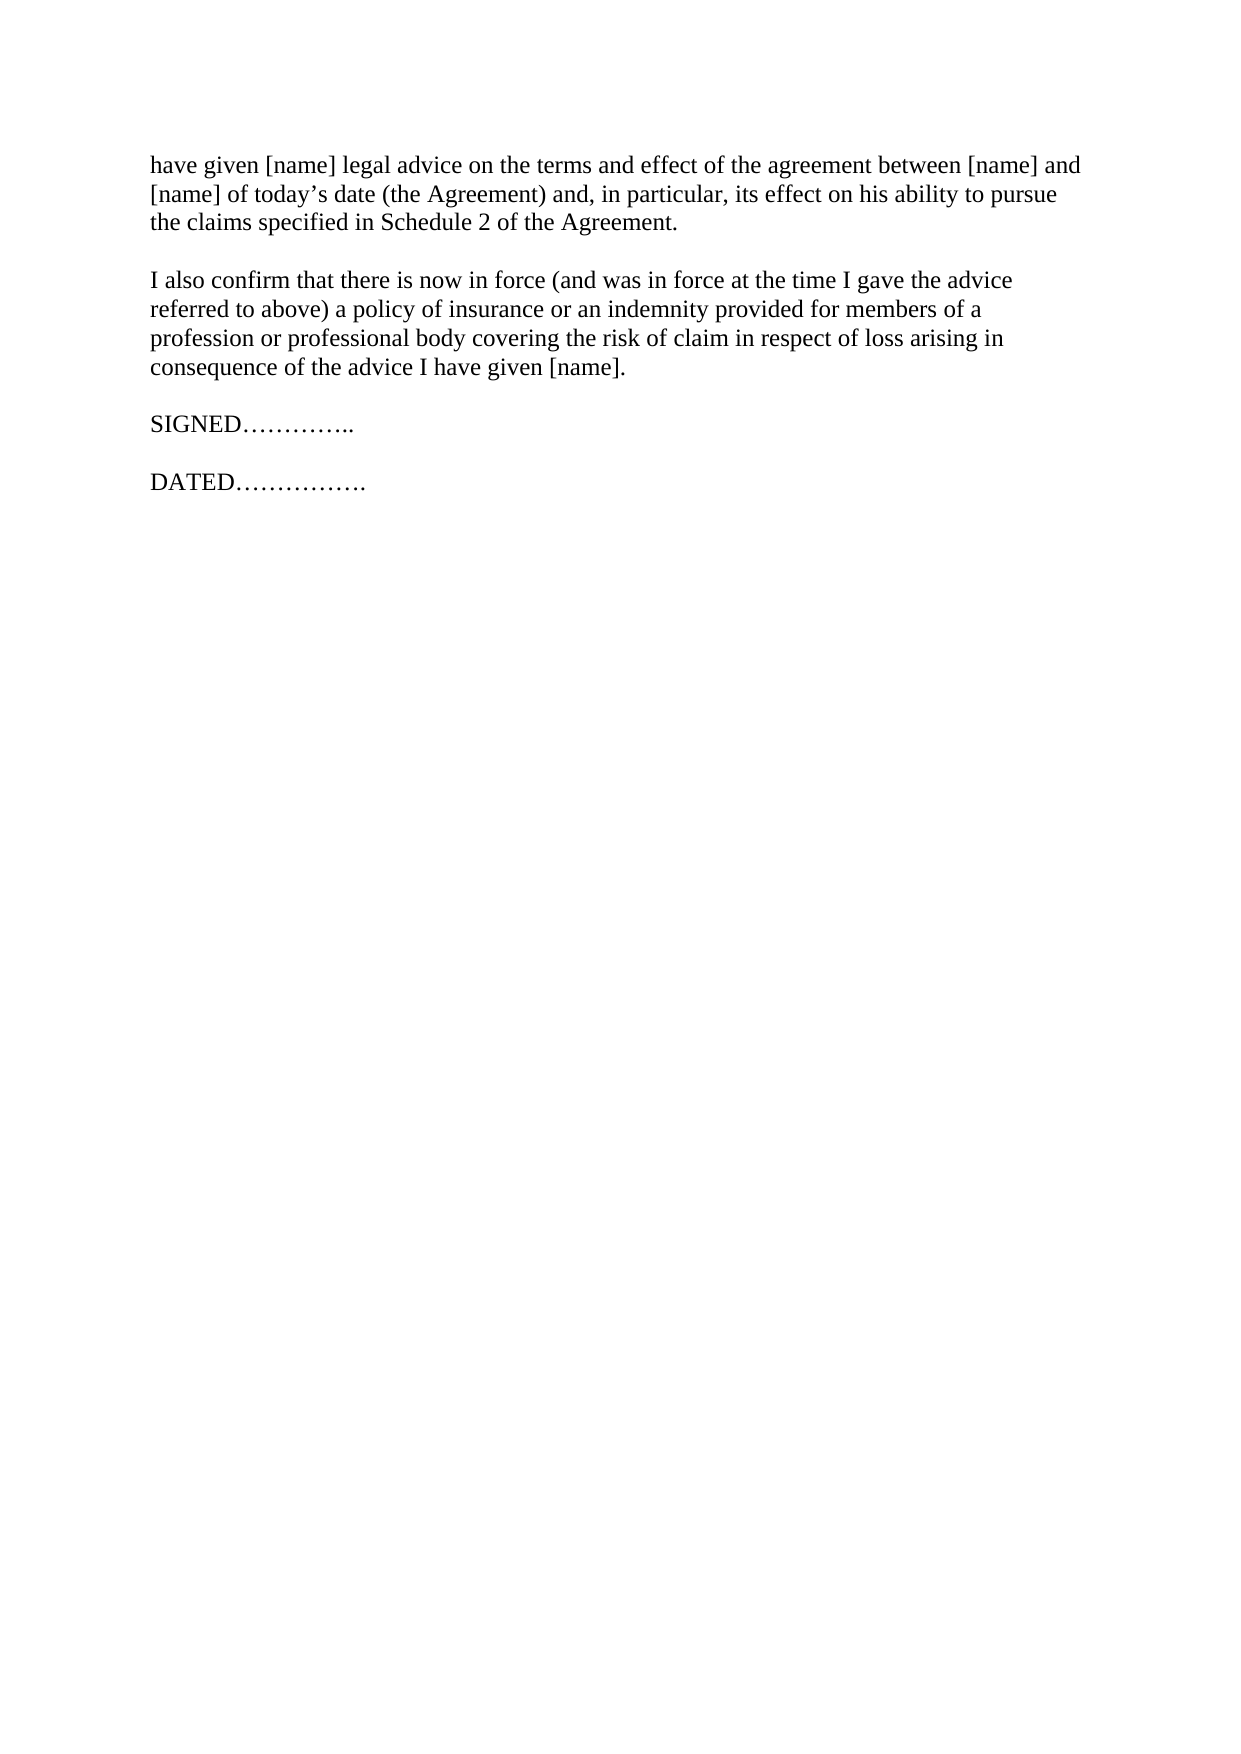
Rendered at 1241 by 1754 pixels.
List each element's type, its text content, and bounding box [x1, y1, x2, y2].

text SIGNED………….. [150, 409, 1090, 438]
text DATED……………. [150, 467, 1090, 496]
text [150, 150, 1090, 236]
text I also confirm that there is now in force (and was in force at the time I gave the advice referred to above) a policy of insurance or an indemnity provided for members of a profession or professional body covering the risk of claim in respect of loss arising in consequence of the advice I have given [name]. [150, 265, 1090, 380]
